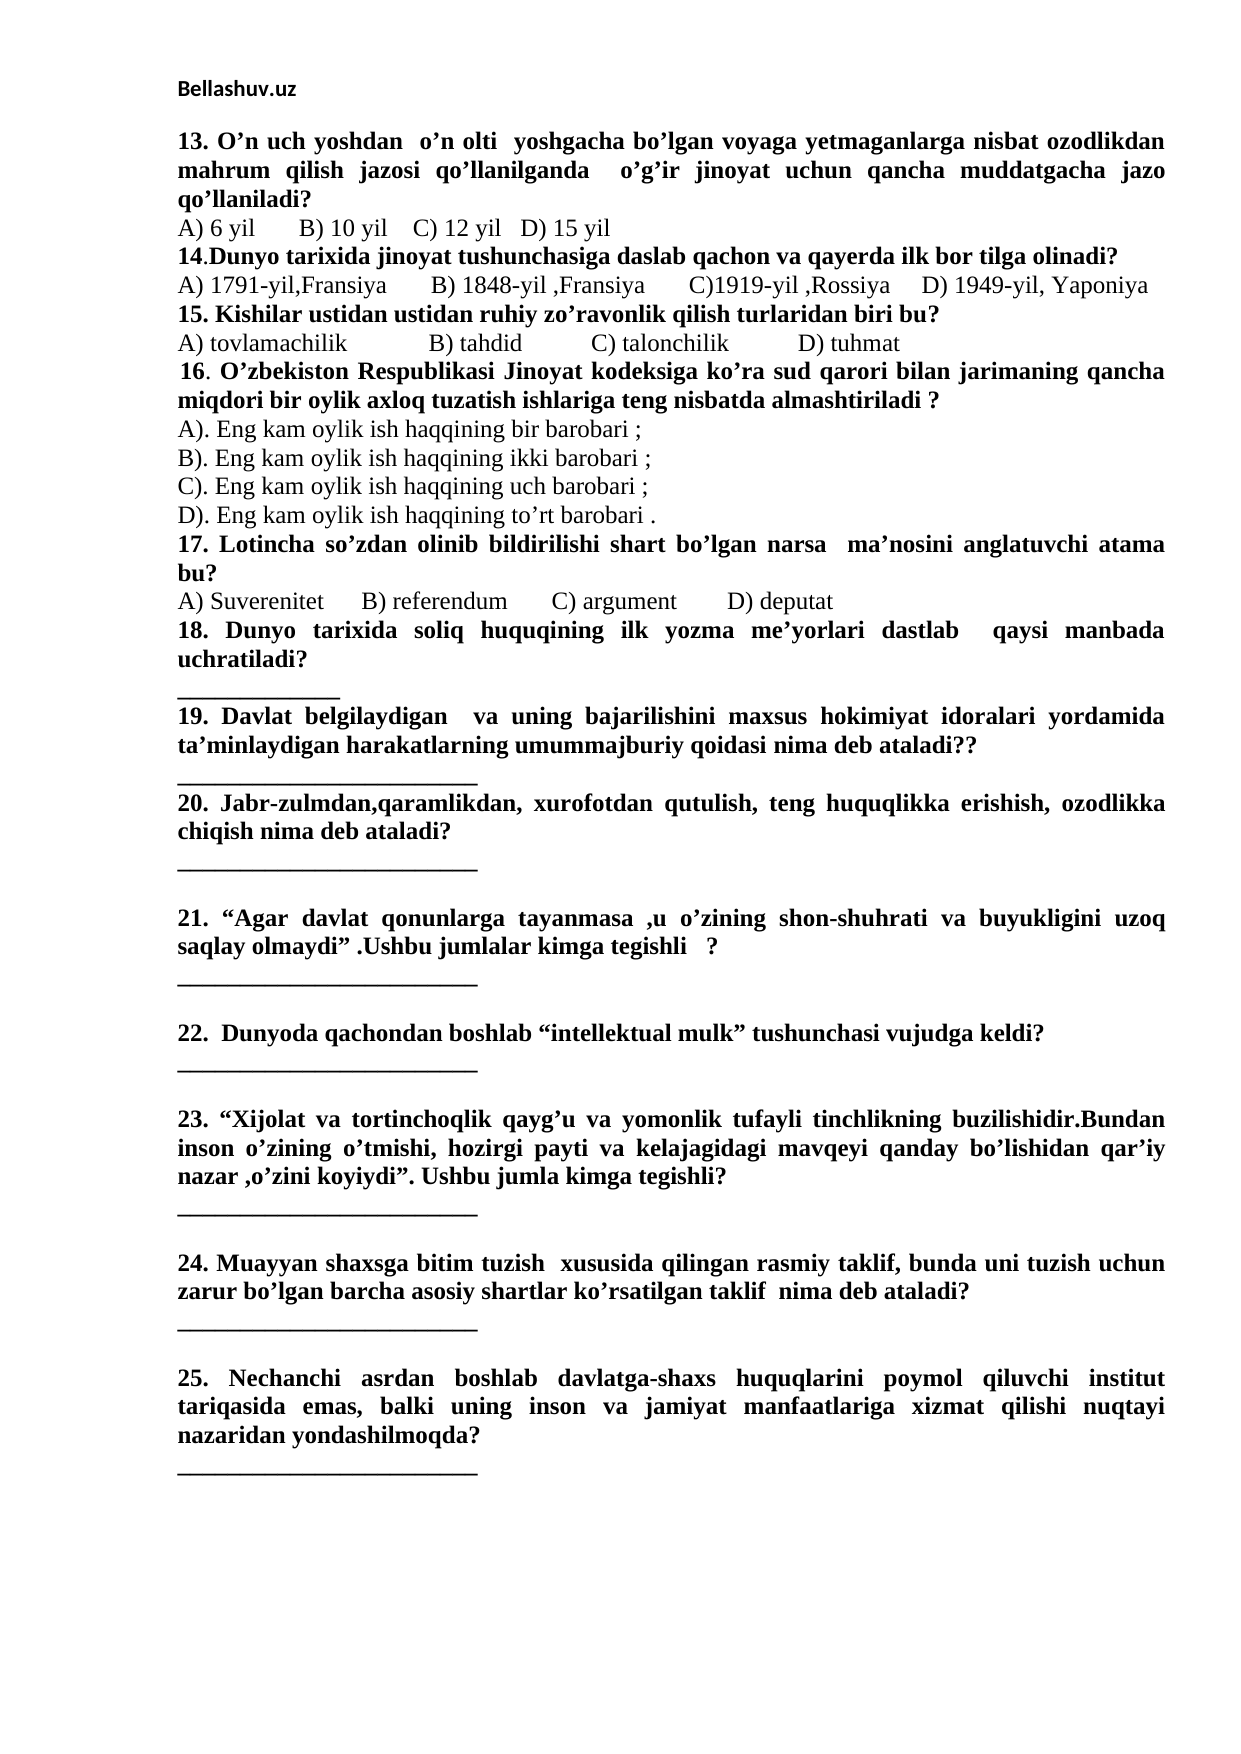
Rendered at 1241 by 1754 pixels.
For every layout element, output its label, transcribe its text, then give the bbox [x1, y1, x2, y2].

text 19. Davlat belgilaydigan va uning bajarilishini maxsus hokimiyat idoralari yordamida ta’minlaydigan harakatlarning umummajburiy qoidasi nima deb ataladi?? [177, 701, 1167, 759]
text ________________________ [177, 759, 1167, 788]
text 21. “Agar davlat qonunlarga tayanmasa ,u o’zining shon-shuhrati va buyukligini uzoq saqlay olmaydi” .Ushbu jumlalar kimga tegishli ? [177, 903, 1167, 960]
text 23. “Xijolat va tortinchoqlik qayg’u va yomonlik tufayli tinchlikning buzilishidir.Bundan inson o’zining o’tmishi, hozirgi payti va kelajagidagi mavqeyi qanday bo’lishidan qar’iy nazar ,o’zini koyiydi”. Ushbu jumla kimga tegishli? [177, 1104, 1167, 1190]
text A) 1791-yil,Fransiya B) 1848-yil ,Fransiya C)1919-yil ,Rossiya D) 1949-yil, Yaponiya [177, 270, 1167, 299]
text 22. Dunyoda qachondan boshlab “intellektual mulk” tushunchasi vujudga keldi? [177, 1018, 1167, 1046]
text 17. Lotincha so’zdan olinib bildirilishi shart bo’lgan narsa ma’nosini anglatuvchi atama bu? [177, 529, 1167, 586]
text 16. O’zbekiston Respublikasi Jinoyat kodeksiga ko’ra sud qarori bilan jarimaning qancha miqdori bir oylik axloq tuzatish ishlariga teng nisbatda almashtiriladi ? [162, 356, 1167, 414]
text ________________________ [177, 1046, 1167, 1075]
text 15. Kishilar ustidan ustidan ruhiy zo’ravonlik qilish turlaridan biri bu? [177, 299, 1167, 328]
text 14.Dunyo tarixida jinoyat tushunchasiga daslab qachon va qayerda ilk bor tilga olinadi? [177, 241, 1167, 270]
text 20. Jabr-zulmdan,qaramlikdan, xurofotdan qutulish, teng huquqlikka erishish, ozodlikka chiqish nima deb ataladi? [177, 788, 1167, 845]
text 25. Nechanchi asrdan boshlab davlatga-shaxs huquqlarini poymol qiluvchi institut tariqasida emas, balki uning inson va jamiyat manfaatlariga xizmat qilishi nuqtayi nazaridan yondashilmoqda? [177, 1363, 1167, 1449]
text C). Eng kam oylik ish haqqining uch barobari ; [177, 471, 1167, 500]
text ________________________ [177, 1305, 1167, 1334]
text ________________________ [177, 1449, 1167, 1478]
text B). Eng kam oylik ish haqqining ikki barobari ; [177, 443, 1167, 471]
text A) tovlamachilik B) tahdid C) talonchilik D) tuhmat [177, 328, 1167, 356]
text ________________________ [177, 845, 1167, 874]
text _____________ [177, 673, 1167, 701]
text 13. O’n uch yoshdan o’n olti yoshgacha bo’lgan voyaga yetmaganlarga nisbat ozodlikdan mahrum qilish jazosi qo’llanilganda o’g’ir jinoyat uchun qancha muddatgacha jazo qo’llaniladi? [177, 126, 1167, 213]
text A). Eng kam oylik ish haqqining bir barobari ; [177, 414, 1167, 443]
text A) Suverenitet B) referendum C) argument D) deputat [177, 586, 1167, 615]
text ________________________ [177, 1190, 1167, 1219]
text A) 6 yil B) 10 yil C) 12 yil D) 15 yil [177, 213, 1167, 241]
text 18. Dunyo tarixida soliq huquqining ilk yozma me’yorlari dastlab qaysi manbada uchratiladi? [177, 615, 1167, 673]
text 24. Muayyan shaxsga bitim tuzish xususida qilingan rasmiy taklif, bunda uni tuzish uchun zarur bo’lgan barcha asosiy shartlar ko’rsatilgan taklif nima deb ataladi? [177, 1248, 1167, 1305]
text D). Eng kam oylik ish haqqining to’rt barobari . [177, 500, 1167, 529]
text ________________________ [177, 960, 1167, 989]
